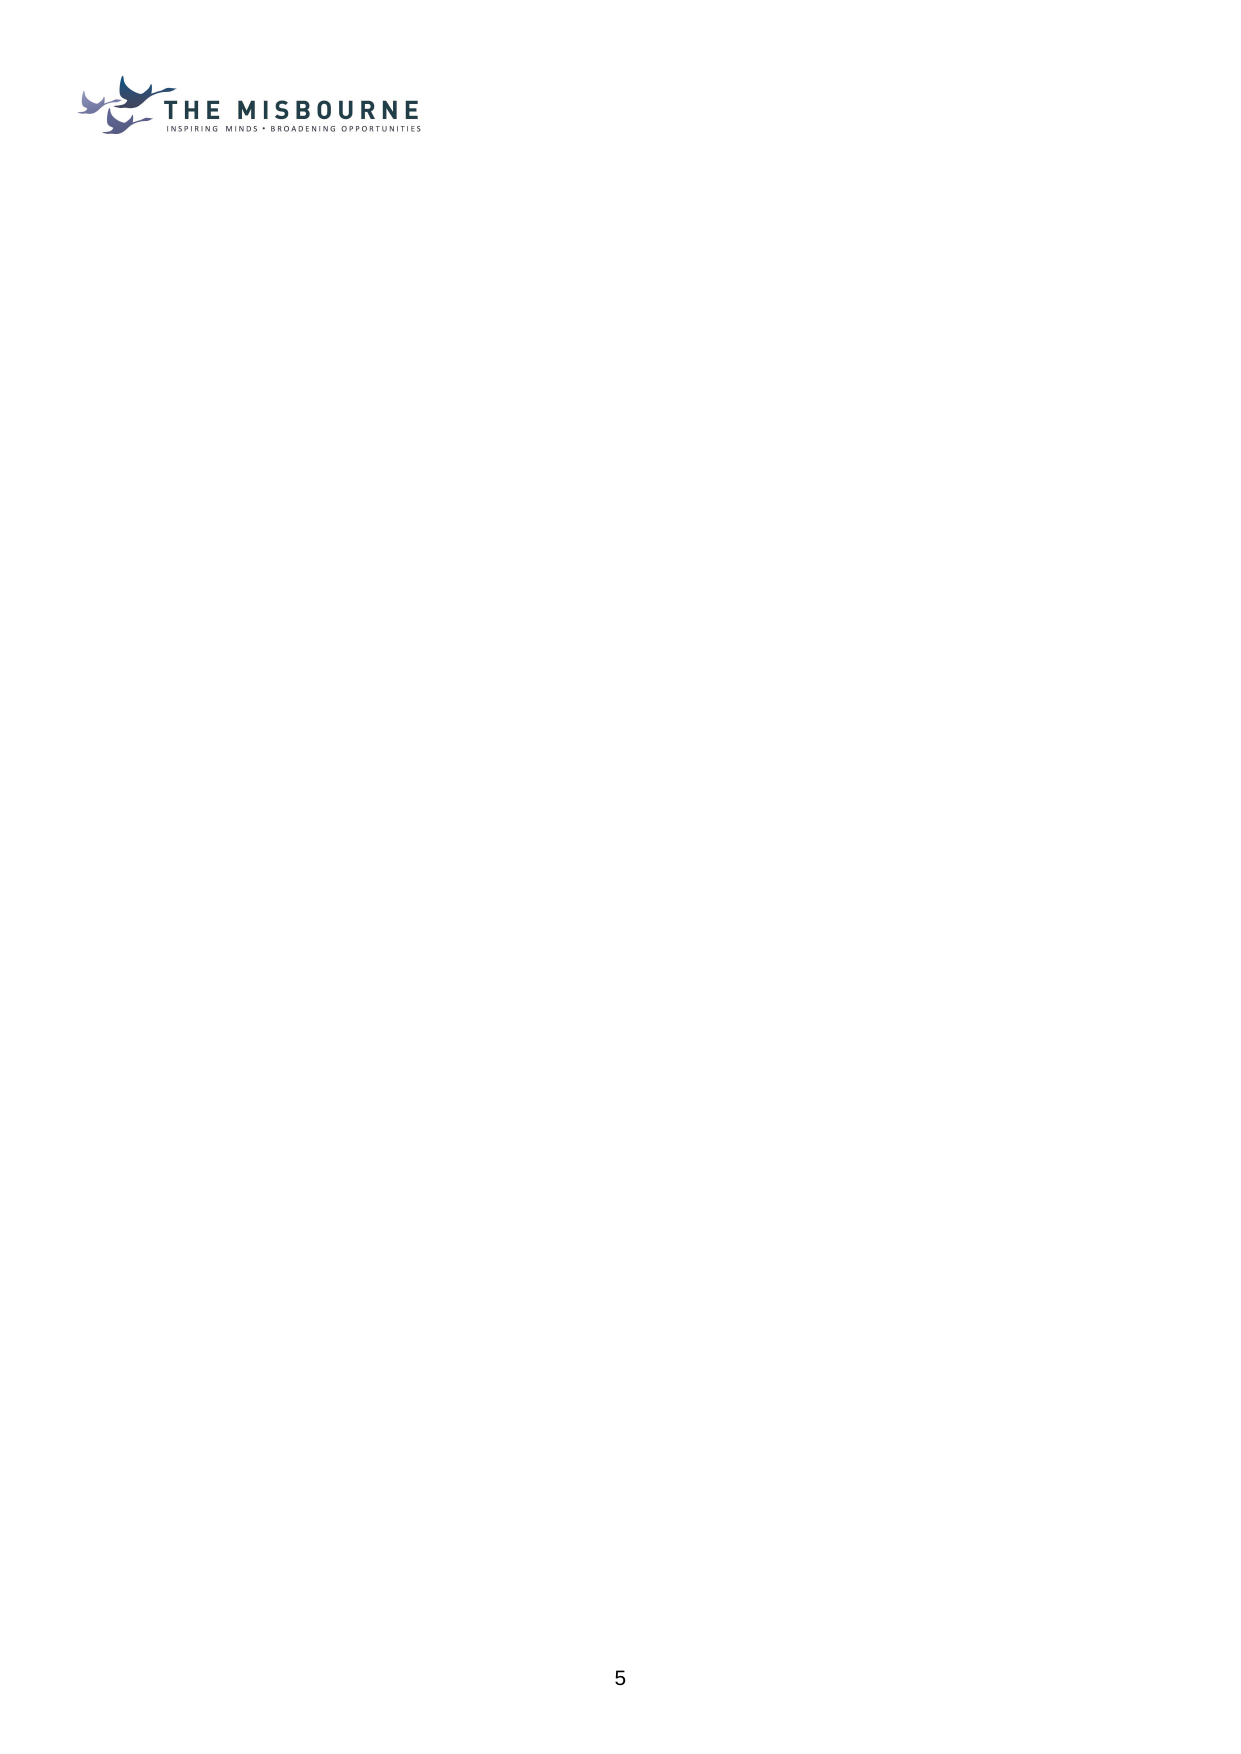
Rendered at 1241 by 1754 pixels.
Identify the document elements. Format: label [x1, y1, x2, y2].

picture [75, 73, 423, 137]
